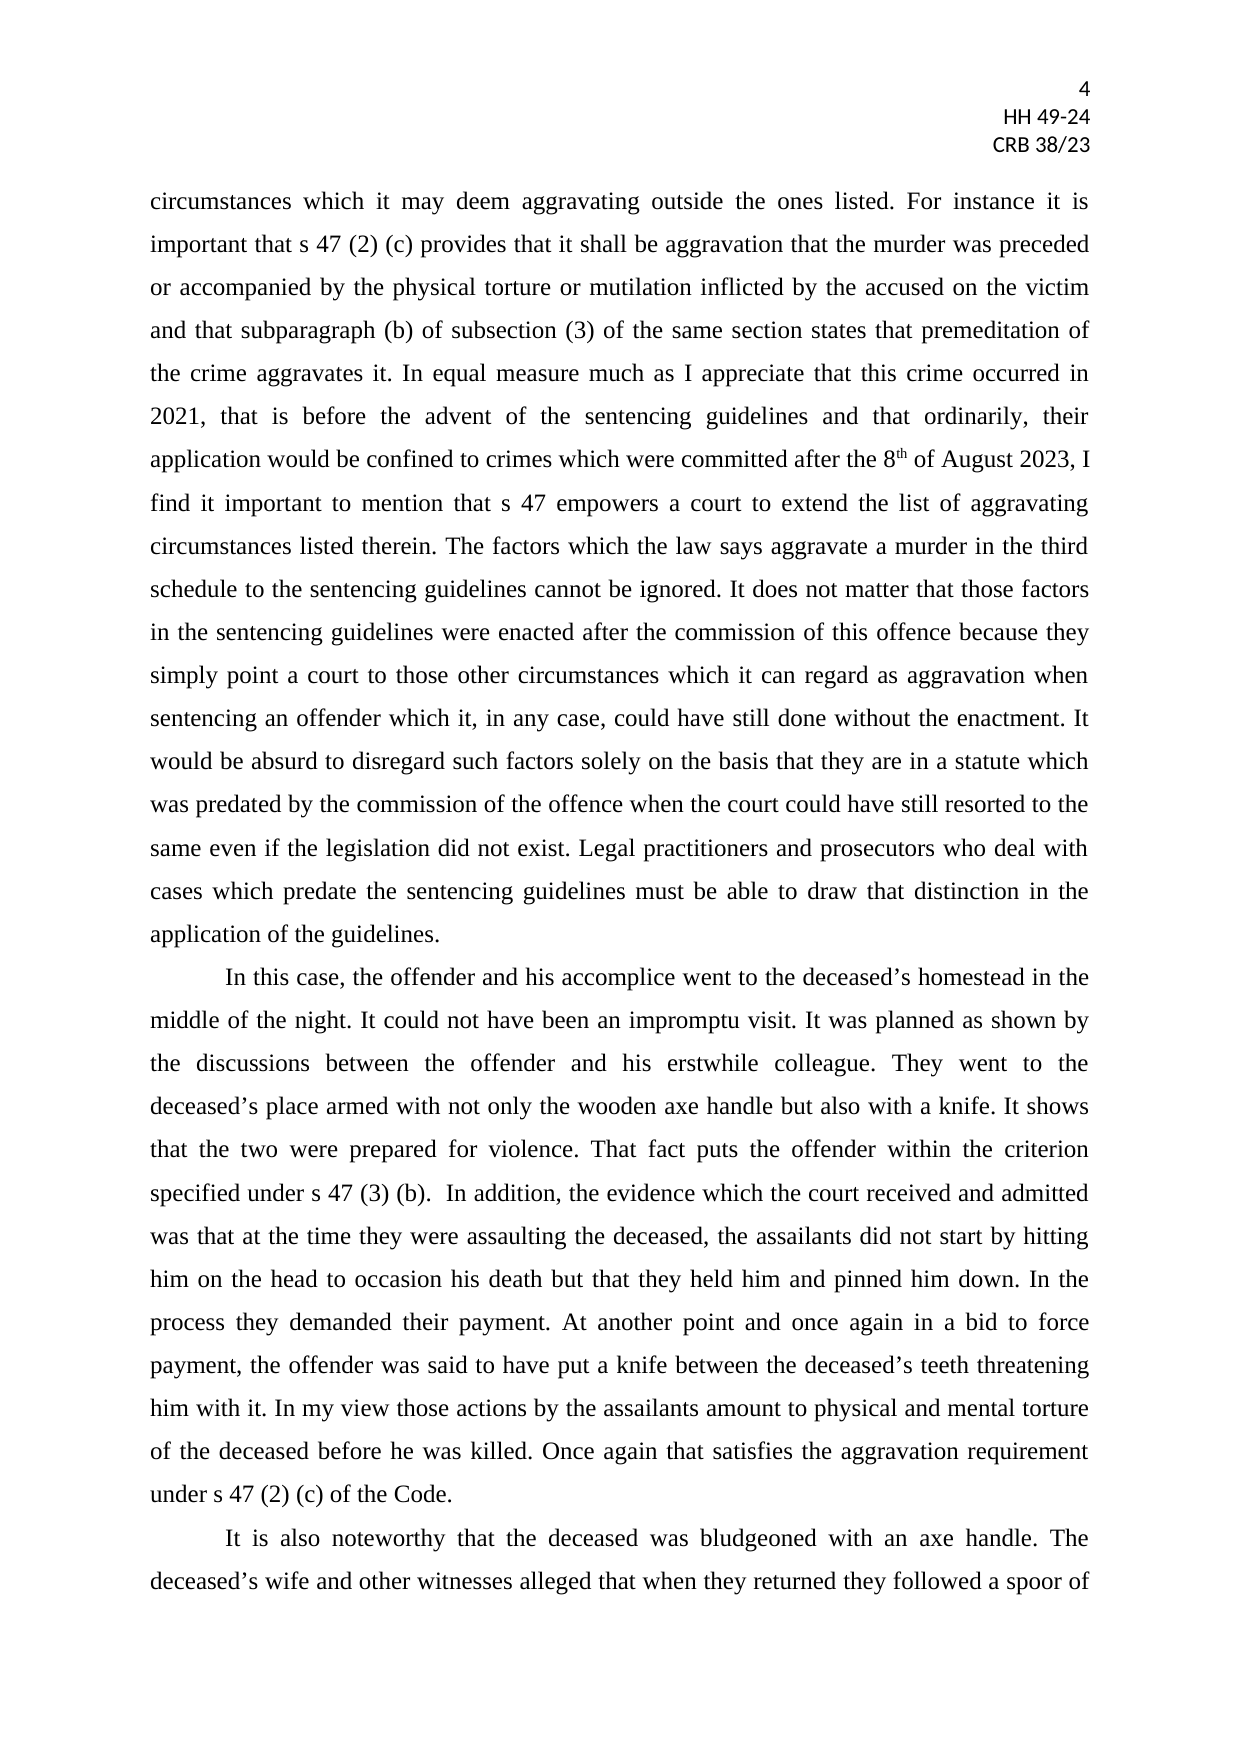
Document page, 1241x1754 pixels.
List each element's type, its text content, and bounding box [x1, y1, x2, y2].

text In this case, the offender and his accomplice went to the deceased’s homestead in the middle of the night. It could not have been an impromptu visit. It was planned as shown by the discussions between the offender and his erstwhile colleague. They went to the deceased’s place armed with not only the wooden axe handle but also with a knife. It shows that the two were prepared for violence. That fact puts the offender within the criterion specified under s 47 (3) (b). In addition, the evidence which the court received and admitted was that at the time they were assaulting the deceased, the assailants did not start by hitting him on the head to occasion his death but that they held him and pinned him down. In the process they demanded their payment. At another point and once again in a bid to force payment, the offender was said to have put a knife between the deceased’s teeth threatening him with it. In my view those actions by the assailants amount to physical and mental torture of the deceased before he was killed. Once again that satisfies the aggravation requirement under s 47 (2) (c) of the Code. [150, 962, 1090, 1508]
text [150, 1523, 1090, 1594]
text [150, 186, 1090, 948]
